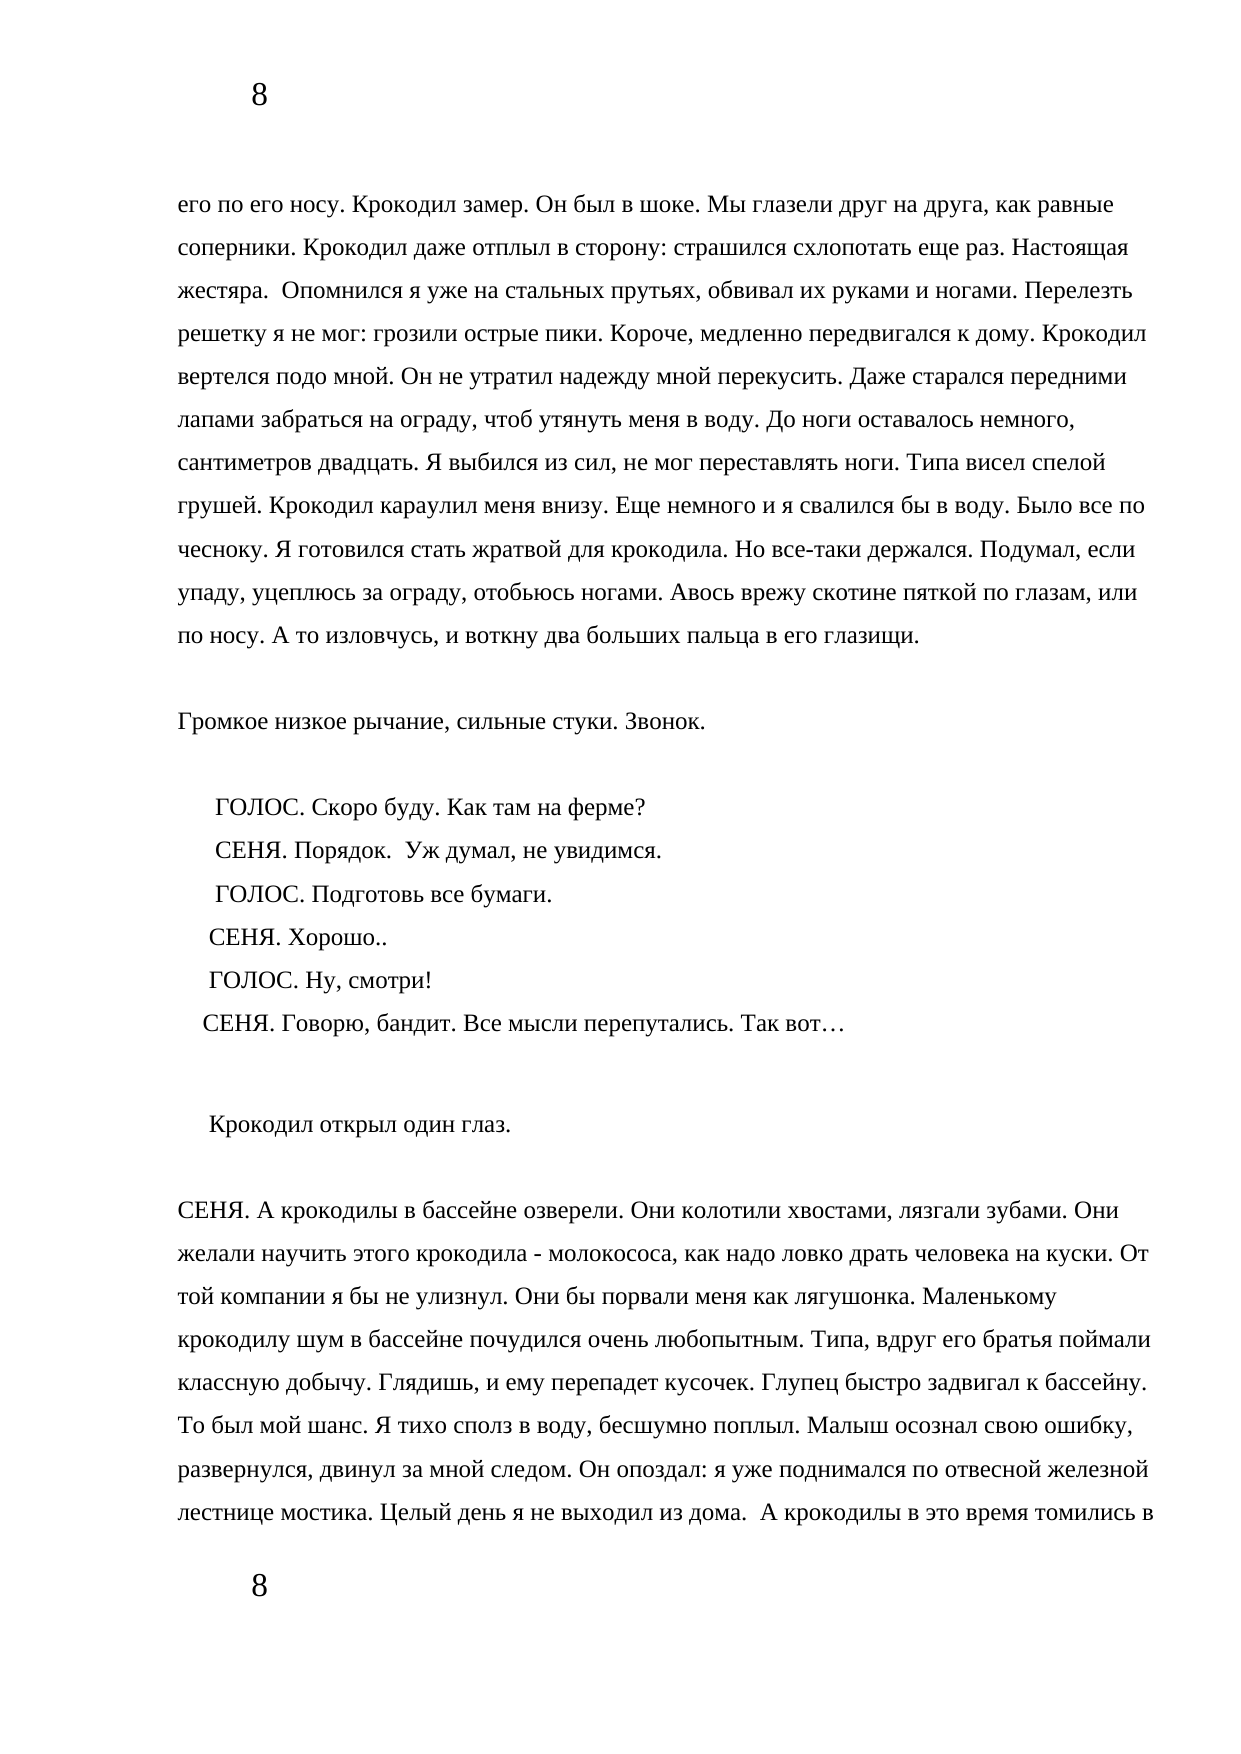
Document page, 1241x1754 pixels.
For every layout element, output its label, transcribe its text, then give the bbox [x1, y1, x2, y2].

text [177, 189, 1167, 649]
text СЕНЯ. Хорошо.. [177, 922, 1167, 951]
text ГОЛОС. Скоро буду. Как там на ферме? [177, 792, 1167, 821]
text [177, 1195, 1167, 1526]
text Громкое низкое рычание, сильные стуки. Звонок. [177, 706, 1167, 735]
text СЕНЯ. Говорю, бандит. Все мысли перепутались. Так вот… [177, 1008, 1167, 1037]
text СЕНЯ. Порядок. Уж думал, не увидимся. [177, 836, 1167, 864]
text ГОЛОС. Ну, смотри! [177, 965, 1167, 994]
text Крокодил открыл один глаз. [177, 1109, 1167, 1137]
text ГОЛОС. Подготовь все бумаги. [177, 879, 1167, 907]
